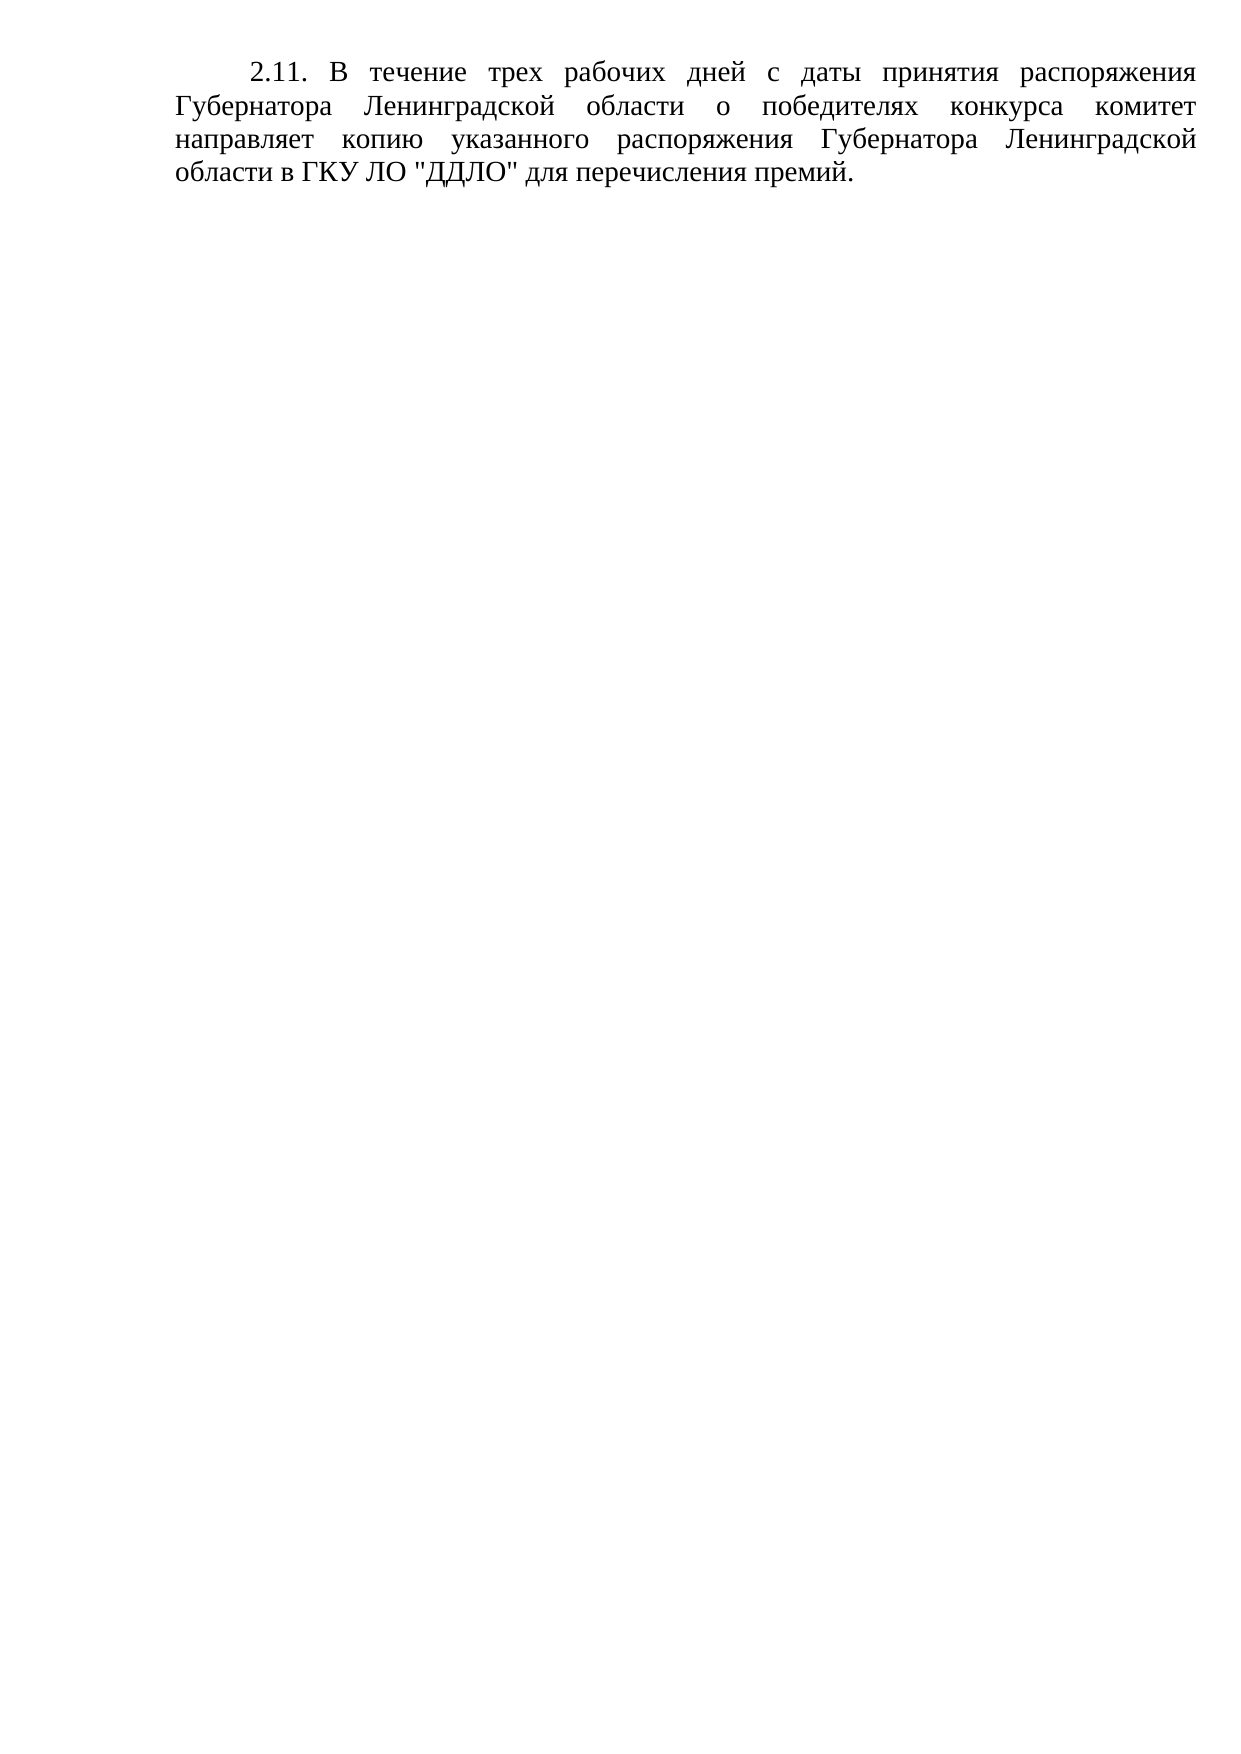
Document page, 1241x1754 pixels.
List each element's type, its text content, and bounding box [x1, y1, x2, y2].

text 2.11. В течение трех рабочих дней с даты принятия распоряжения Губернатора Ленинградской области о победителях конкурса комитет направляет копию указанного распоряжения Губернатора Ленинградской области в ГКУ ЛО "ДДЛО" для перечисления премий. [175, 56, 1197, 187]
